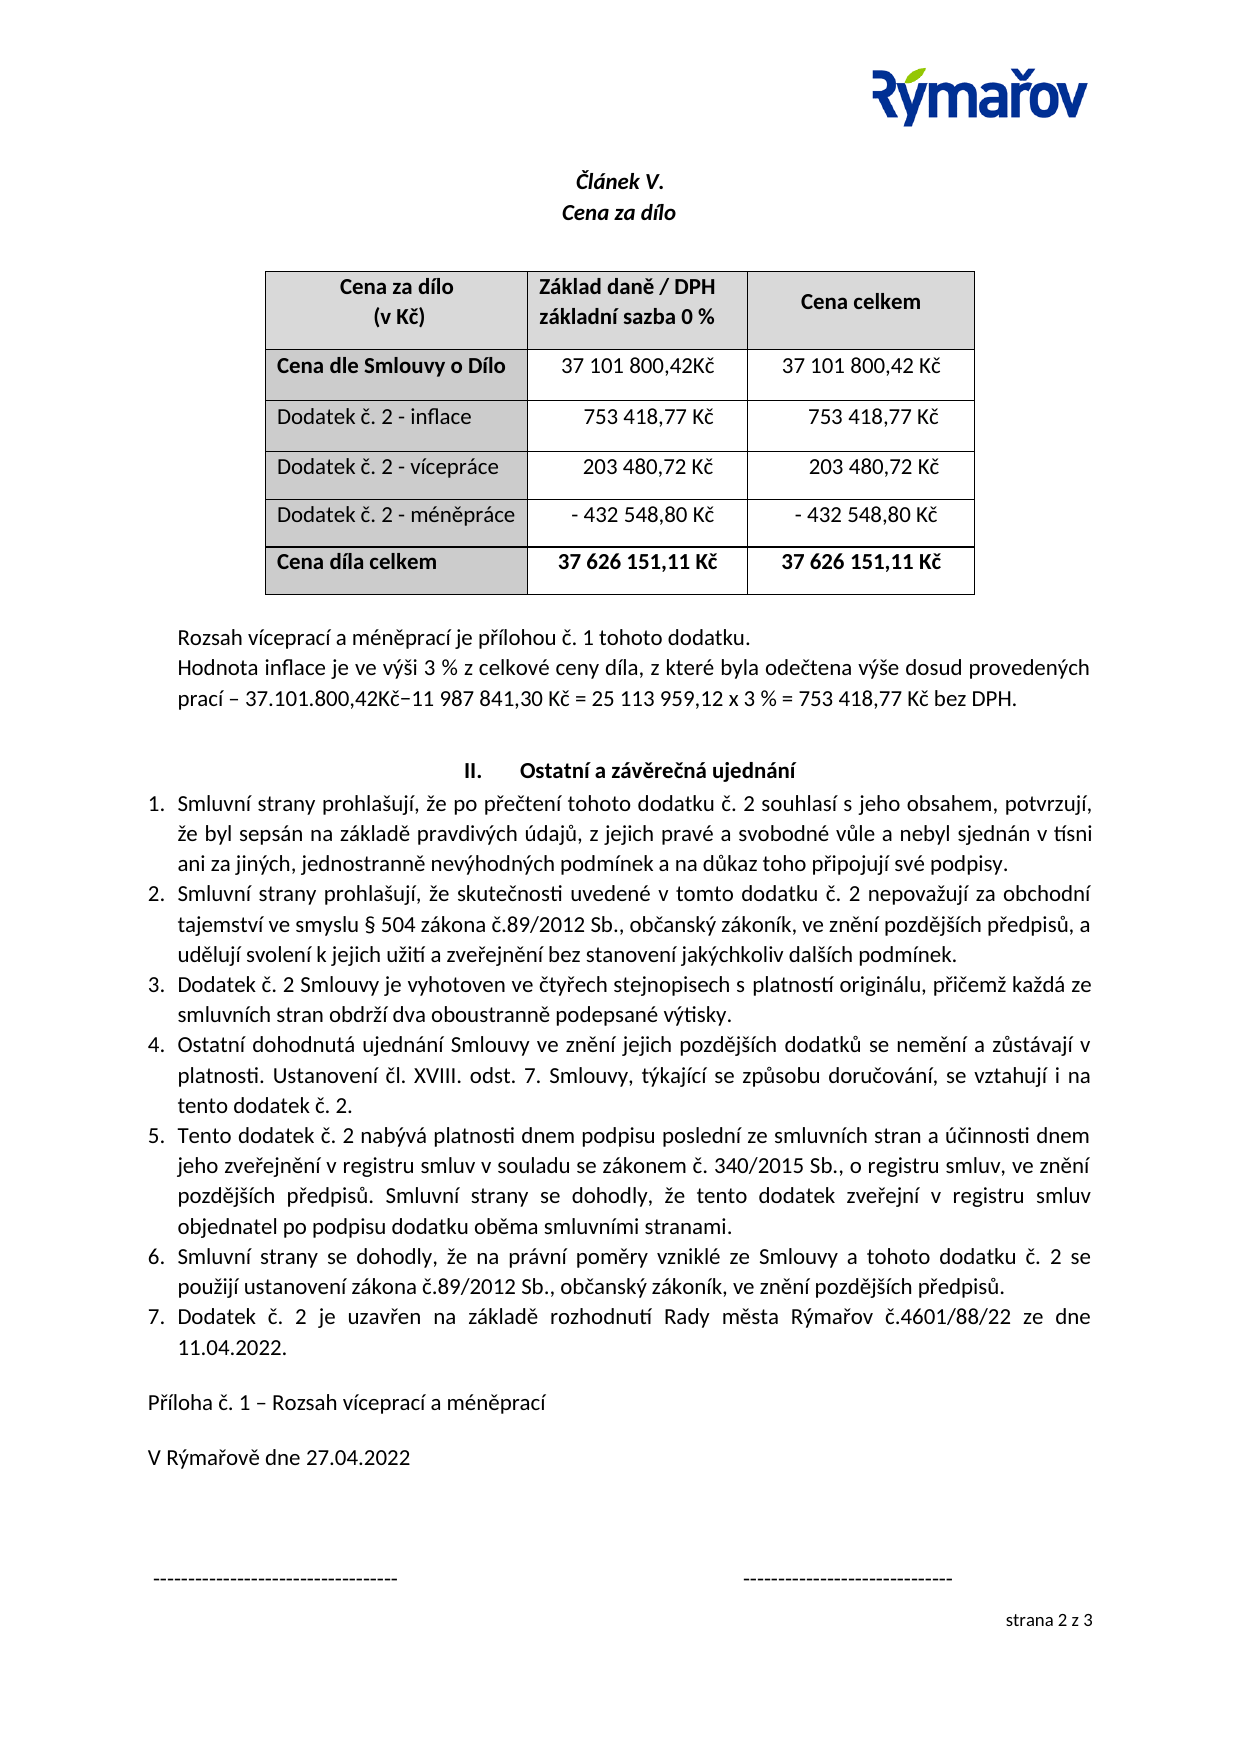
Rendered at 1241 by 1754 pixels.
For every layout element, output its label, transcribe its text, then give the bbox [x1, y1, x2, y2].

table_cell 37 626 151,11 Kč [528, 548, 747, 594]
text Článek V. [148, 167, 1092, 196]
picture [872, 67, 1088, 127]
table_cell Cena díla celkem [266, 548, 527, 594]
list Smluvní strany prohlašují, že skutečnosti uvedené v tomto dodatku č. 2 nepovažují za obchodní tajemství ve smyslu § 504 zákona č.89/2012 Sb., občanský zákoník, ve znění pozdějších předpisů, a udělují svolení k jejich užití a zveřejnění bez stanovení jakýchkoliv dalších podmínek. [148, 879, 1092, 968]
list Dodatek č. 2 Smlouvy je vyhotoven ve čtyřech stejnopisech s platností originálu, přičemž každá ze smluvních stran obdrží dva oboustranně podepsané výtisky. [148, 970, 1092, 1028]
list Ostatní dohodnutá ujednání Smlouvy ve znění jejich pozdějších dodatků se nemění a zůstávají v platnosti. Ustanovení čl. XVIII. odst. 7. Smlouvy, týkající se způsobu doručování, se vztahují i na tento dodatek č. 2. [148, 1031, 1092, 1119]
list Tento dodatek č. 2 nabývá platnosti dnem podpisu poslední ze smluvních stran a účinnosti dnem jeho zveřejnění v registru smluv v souladu se zákonem č. 340/2015 Sb., o registru smluv, ve znění pozdějších předpisů. Smluvní strany se dohodly, že tento dodatek zveřejní v registru smluv objednatel po podpisu dodatku oběma smluvními stranami. [148, 1121, 1092, 1240]
text Hodnota inflace je ve výši 3 % z celkové ceny díla, z které byla odečtena výše dosud provedených prací – 37.101.800,42Kč−11 987 841,30 Kč = 25 113 959,12 x 3 % = 753 418,77 Kč bez DPH. [148, 653, 1092, 712]
text V Rýmařově dne [148, 1443, 1092, 1471]
table_cell - 432 548,80 Kč [528, 500, 747, 546]
table_cell - 432 548,80 Kč [748, 500, 974, 546]
table_cell 203 480,72 Kč [528, 452, 747, 499]
table_cell Dodatek č. 2 - vícepráce [266, 452, 527, 499]
table_header Základ daně / DPH základní sazba 0 % [528, 272, 747, 349]
table_cell 37 101 800,42 Kč [748, 350, 974, 400]
table_cell Dodatek č. 2 - méněpráce [266, 500, 527, 546]
list Ostatní a závěrečná ujednání [185, 757, 1092, 785]
table_cell Dodatek č. 2 - inflace [266, 401, 527, 451]
table_cell 753 418,77 Kč [528, 401, 747, 451]
table_cell Cena dle Smlouvy o Dílo [266, 350, 527, 400]
table_cell 37 626 151,11 Kč [748, 548, 974, 594]
list Smluvní strany prohlašují, že po přečtení tohoto dodatku č. 2 souhlasí s jeho obsahem, potvrzují, že byl sepsán na základě pravdivých údajů, z jejich pravé a svobodné vůle a nebyl sjednán v tísni ani za jiných, jednostranně nevýhodných podmínek a na důkaz toho připojují své podpisy. [148, 789, 1092, 877]
text Rozsah víceprací a méněprací je přílohou č. 1 tohoto dodatku. [148, 623, 1092, 651]
table_cell 203 480,72 Kč [748, 452, 974, 499]
list Smluvní strany se dohodly, že na právní poměry vzniklé ze Smlouvy a tohoto dodatku č. 2 se použijí ustanovení zákona č.89/2012 Sb., občanský zákoník, ve znění pozdějších předpisů. [148, 1242, 1092, 1300]
table_header Cena za dílo (v Kč) [266, 272, 527, 349]
table_header Cena celkem [748, 272, 974, 349]
table_cell 753 418,77 Kč [748, 401, 974, 451]
list Dodatek č. 2 je uzavřen na základě rozhodnutí Rady města Rýmařov č.4601/88/22 ze dne 11.04.2022. [148, 1302, 1092, 1361]
text Příloha č. 1 – Rozsah víceprací a méněprací [148, 1388, 1092, 1416]
text Cena za dílo [148, 198, 1092, 226]
table_cell 37 101 800,42Kč [528, 350, 747, 400]
text ----------------------------------- ------------------------------ [148, 1564, 1092, 1592]
